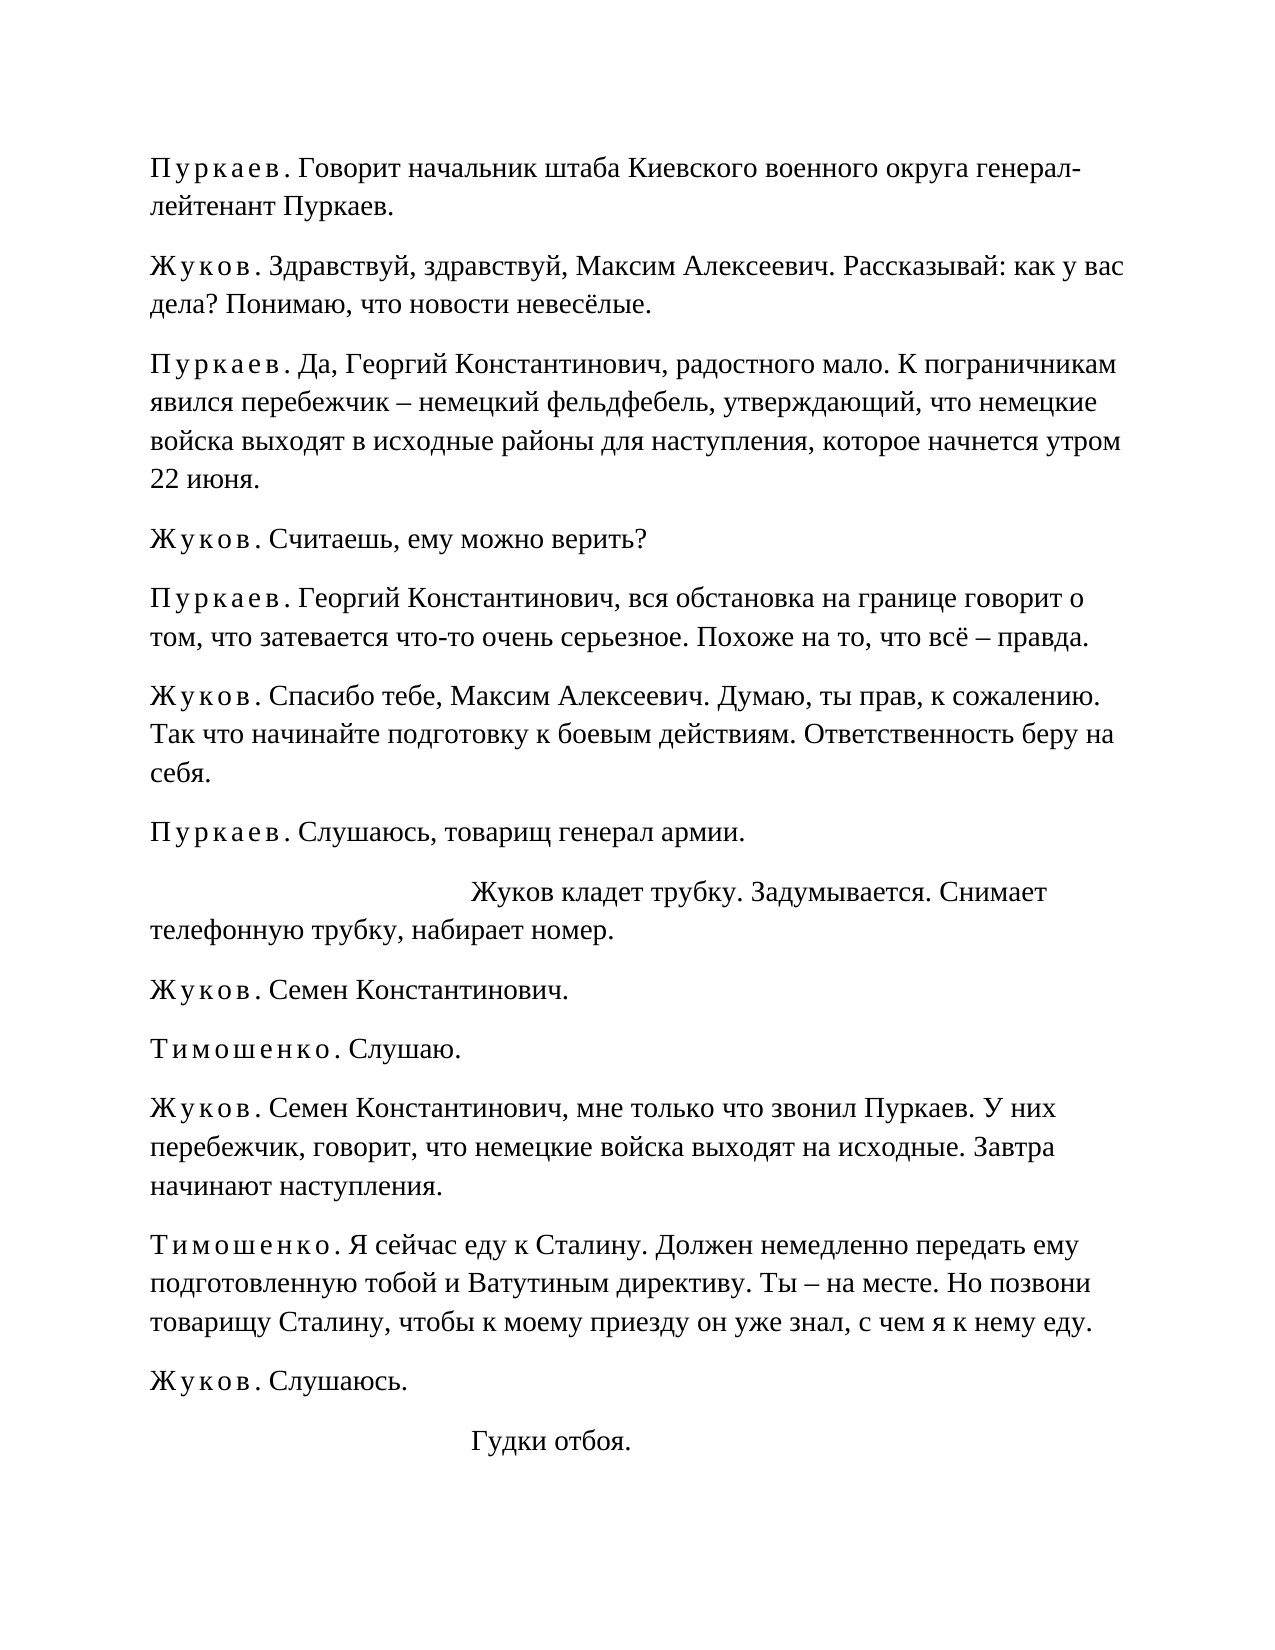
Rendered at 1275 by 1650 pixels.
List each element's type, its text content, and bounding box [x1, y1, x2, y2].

text Жуков. Семен Константинович. [150, 972, 1125, 1005]
text Пуркаев. Да, Георгий Константинович, радостного мало. К пограничникам явился перебежчик – немецкий фельдфебель, утверждающий, что немецкие войска выходят в исходные районы для наступления, которое начнется утром 22 июня. [150, 346, 1125, 495]
text Тимошенко. Я сейчас еду к Сталину. Должен немедленно передать ему подготовленную тобой и Ватутиным директиву. Ты – на месте. Но позвони товарищу Сталину, чтобы к моему приезду он уже знал, с чем я к нему еду. [150, 1227, 1125, 1338]
text Гудки отбоя. [150, 1423, 1125, 1456]
text Жуков. Слушаюсь. [150, 1363, 1125, 1397]
text Пуркаев. Георгий Константинович, вся обстановка на границе говорит о том, что затевается что-то очень серьезное. Похоже на то, что всё – правда. [150, 580, 1125, 652]
text Жуков. Здравствуй, здравствуй, Максим Алексеевич. Рассказывай: как у вас дела? Понимаю, что новости невесёлые. [150, 248, 1125, 320]
text Пуркаев. Слушаюсь, товарищ генерал армии. [150, 814, 1125, 848]
text Жуков. Считаешь, ему можно верить? [150, 521, 1125, 554]
text Пуркаев. Говорит начальник штаба Киевского военного округа генерал-лейтенант Пуркаев. [150, 150, 1125, 222]
text Жуков. Семен Константинович, мне только что звонил Пуркаев. У них перебежчик, говорит, что немецкие войска выходят на исходные. Завтра начинают наступления. [150, 1091, 1125, 1201]
text Жуков. Спасибо тебе, Максим Алексеевич. Думаю, ты прав, к сожалению. Так что начинайте подготовку к боевым действиям. Ответственность беру на себя. [150, 678, 1125, 789]
text Жуков кладет трубку. Задумывается. Снимает телефонную трубку, набирает номер. [150, 874, 1125, 946]
text Тимошенко. Слушаю. [150, 1031, 1125, 1065]
